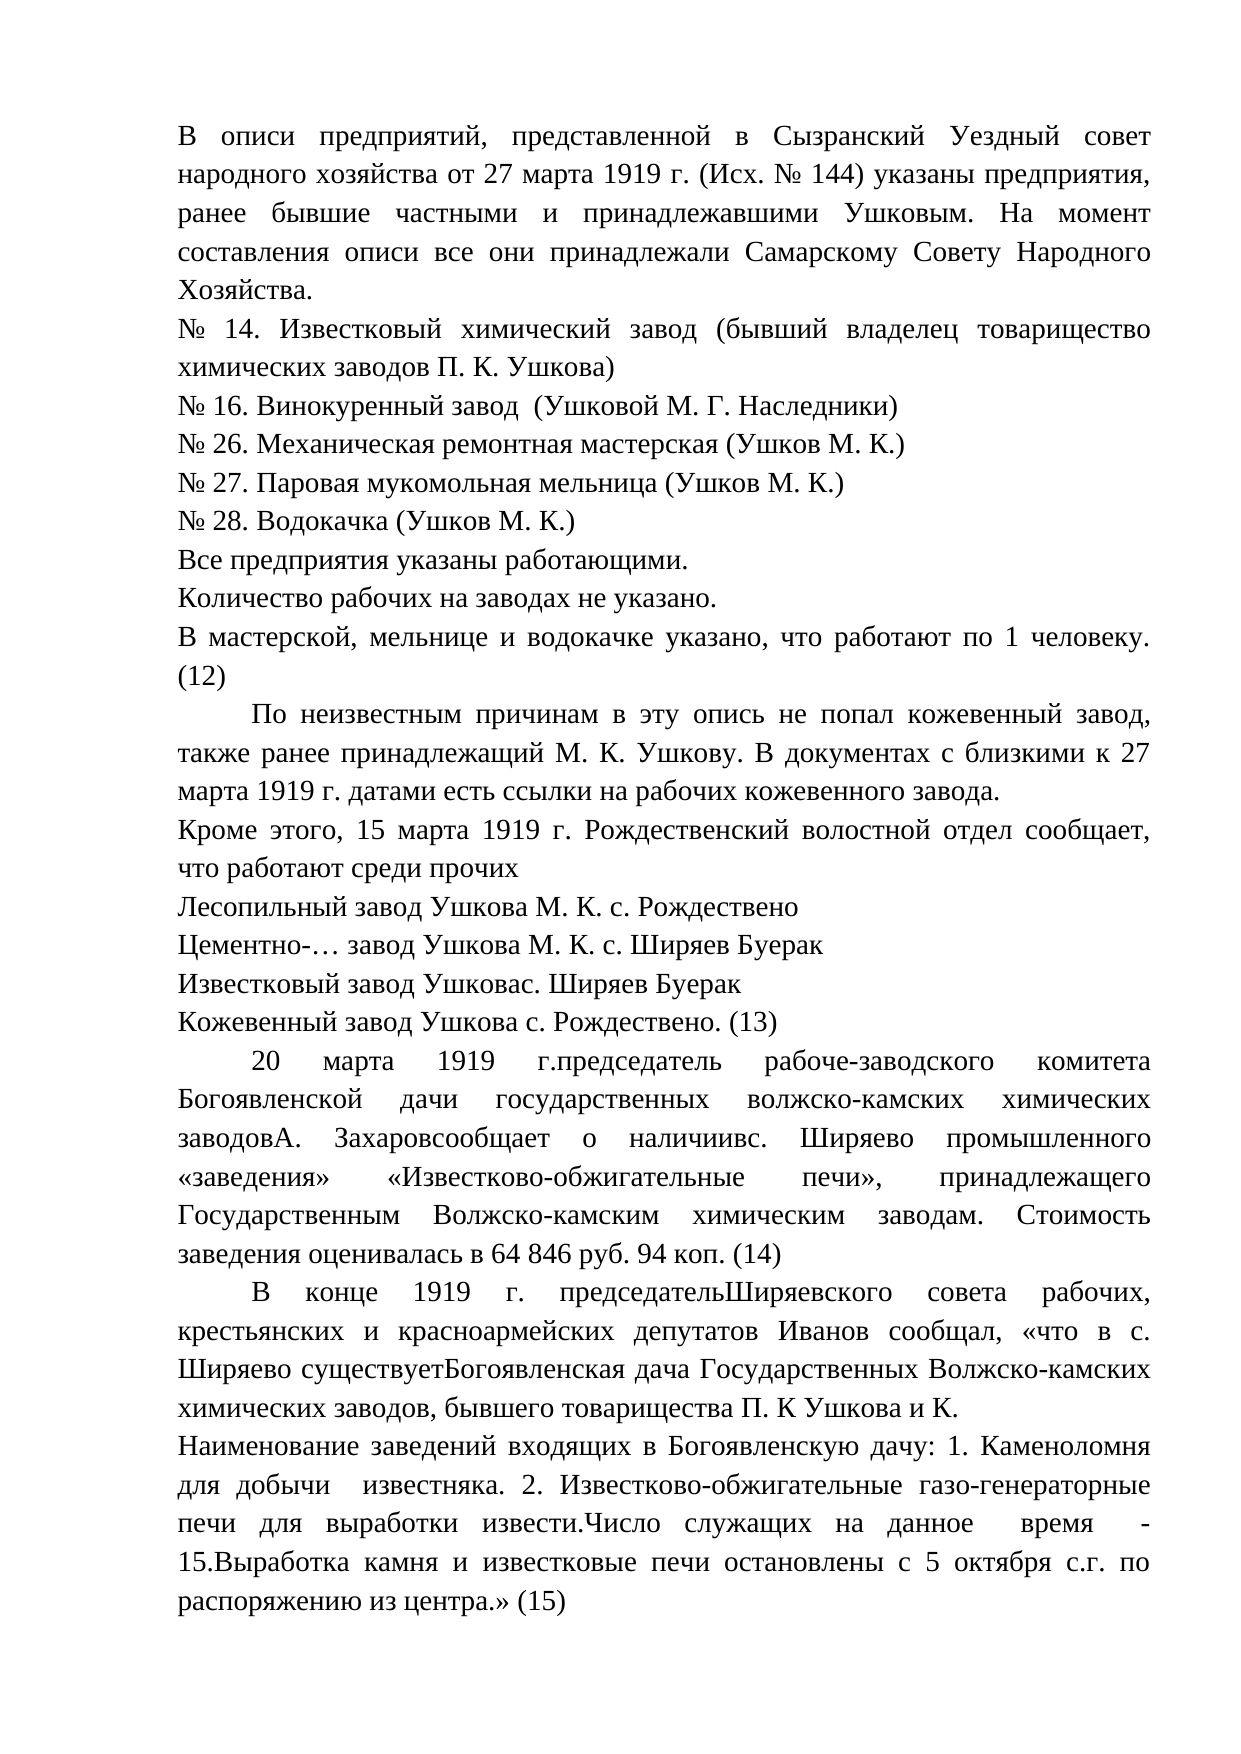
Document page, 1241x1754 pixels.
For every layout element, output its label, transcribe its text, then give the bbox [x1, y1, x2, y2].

text № 26. Механическая ремонтная мастерская (Ушков М. К.) [177, 426, 1152, 460]
text Цементно-… завод Ушкова М. К. с. Ширяев Буерак [177, 927, 1152, 961]
text № 14. Известковый химический завод (бывший владелец товарищество химических заводов П. К. Ушкова) [177, 311, 1152, 383]
text В описи предприятий, представленной в Сызранский Уездный совет народного хозяйства от 27 марта 1919 г. (Исх. № 144) указаны предприятия, ранее бывшие частными и принадлежавшими Ушковым. На момент составления описи все они принадлежали Самарскому Совету Народного Хозяйства. [177, 118, 1152, 306]
text Известковый завод Ушковас. Ширяев Буерак [177, 966, 1152, 999]
text Кроме этого, 15 марта 1919 г. Рождественский волостной отдел сообщает, что работают среди прочих [177, 812, 1152, 884]
text Лесопильный завод Ушкова М. К. с. Рождествено [177, 889, 1152, 922]
text По неизвестным причинам в эту опись не попал кожевенный завод, также ранее принадлежащий М. К. Ушкову. В документах с близкими к 27 марта 1919 г. датами есть ссылки на рабочих кожевенного завода. [177, 696, 1152, 807]
text В мастерской, мельнице и водокачке указано, что работают по 1 человеку. (12) [177, 619, 1152, 691]
text 20 марта 1919 г.председатель рабоче-заводского комитета Богоявленской дачи государственных волжско-камских химических заводовА. Захаровсообщает о наличиивс. Ширяево промышленного «заведения» «Известково-обжигательные печи», принадлежащего Государственным Волжско-камским химическим заводам. Стоимость заведения оценивалась в 64 846 руб. 94 коп. (14) [177, 1043, 1152, 1269]
text Наименование заведений входящих в Богоявленскую дачу: 1. Каменоломня для добычи известняка. 2. Известково-обжигательные газо-генераторные печи для выработки извести.Число служащих на данное время - 15.Выработка камня и известковые печи остановлены с 5 октября с.г. по распоряжению из центра.» (15) [177, 1428, 1152, 1616]
text № 16. Винокуренный завод (Ушковой М. Г. Наследники) [177, 388, 1152, 421]
text В конце 1919 г. председательШиряевского совета рабочих, крестьянских и красноармейских депутатов Иванов сообщал, «что в с. Ширяево существуетБогоявленская дача Государственных Волжско-камских химических заводов, бывшего товарищества П. К Ушкова и К. [177, 1274, 1152, 1423]
text № 28. Водокачка (Ушков М. К.) [177, 503, 1152, 537]
text Все предприятия указаны работающими. [177, 542, 1152, 576]
text Количество рабочих на заводах не указано. [177, 581, 1152, 614]
text № 27. Паровая мукомольная мельница (Ушков М. К.) [177, 465, 1152, 498]
text Кожевенный завод Ушкова с. Рождествено. (13) [177, 1004, 1152, 1038]
